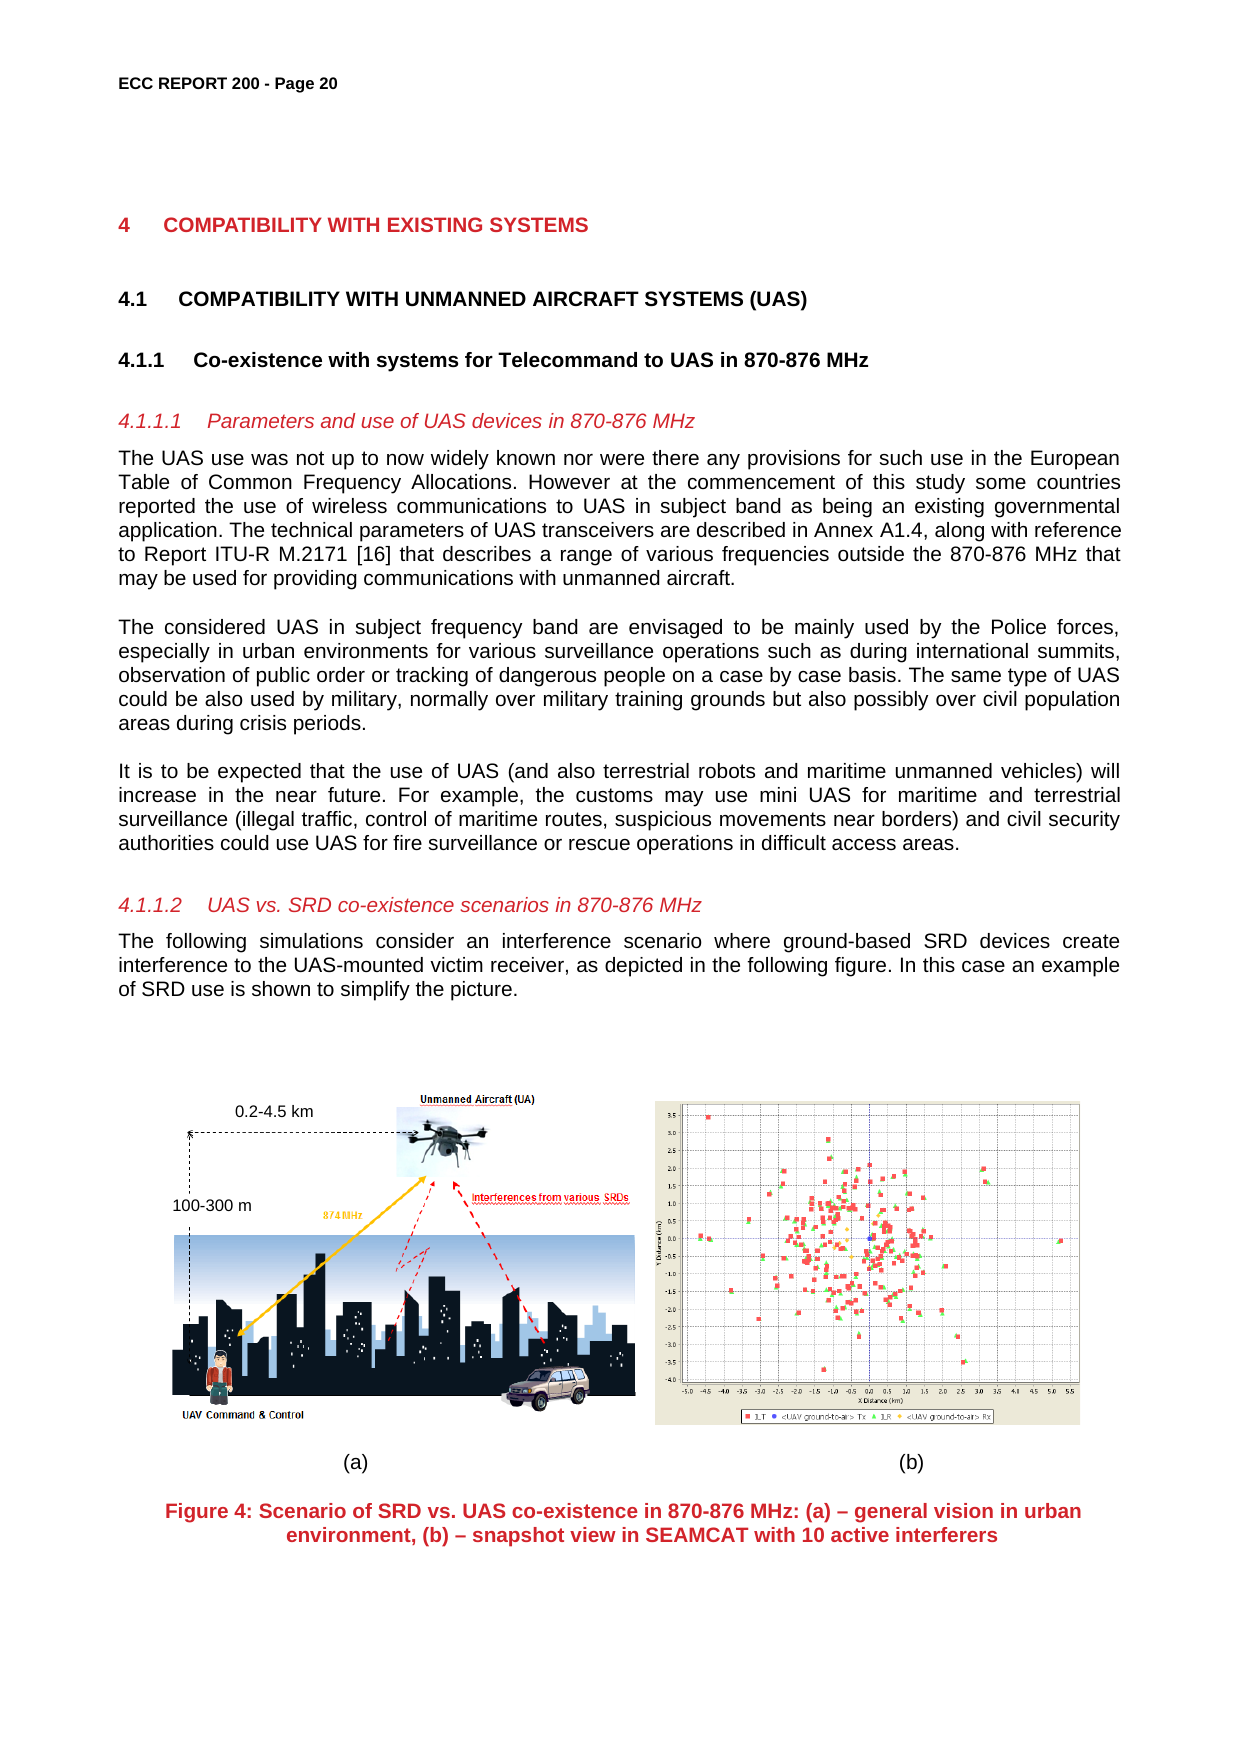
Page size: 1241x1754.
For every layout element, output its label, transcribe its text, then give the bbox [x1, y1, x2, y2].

subtitle Co-existence with systems for Telecommand to UAS in 870-876 MHz [118, 348, 1122, 372]
text The considered UAS in subject frequency band are envisaged to be mainly used by the Police forces, especially in urban environments for various surveillance operations such as during international summits, observation of public order or tracking of dangerous people on a case by case basis. The same type of UAS could be also used by military, normally over military training grounds but also possibly over civil population areas during crisis periods. [118, 614, 1122, 734]
subtitle Compatibility with Unmanned Aircraft Systems (UAS) [118, 286, 1122, 310]
list Scenario of SRD vs. UAS co-existence in 870-876 MHz: (a) – general vision in urban environment, (b) – snapshot view in SEAMCAT with 10 active interferers [125, 1499, 1122, 1547]
picture [655, 1101, 1080, 1425]
text The UAS use was not up to now widely known nor were there any provisions for such use in the European Table of Common Frequency Allocations. However at the commencement of this study some countries reported the use of wireless communications to UAS in subject band as being an existing governmental application. The technical parameters of UAS transceivers are described in Annex A1.4, along with reference to Report ITU-R M.2171 [16] that describes a range of various frequencies outside the 870-876 MHz that may be used for providing communications with unmanned aircraft. [118, 446, 1122, 589]
list UAS vs. SRD co-existence scenarios in 870-876 MHz [118, 893, 1122, 917]
picture [160, 1075, 650, 1425]
text It is to be expected that the use of UAS (and also terrestrial robots and maritime unmanned vehicles) will increase in the near future. For example, the customs may use mini UAS for maritime and terrestrial surveillance (illegal traffic, control of maritime routes, suspicious movements near borders) and civil security authorities could use UAS for fire surveillance or rescue operations in difficult access areas. [118, 759, 1122, 855]
text (a) (b) [118, 1450, 1122, 1474]
list Parameters and use of UAS devices in 870-876 MHz [118, 409, 1122, 433]
subtitle Compatibility with existing systems [118, 212, 1122, 236]
text The following simulations consider an interference scenario where ground-based SRD devices create interference to the UAS-mounted victim receiver, as depicted in the following figure. In this case an example of SRD use is shown to simplify the picture. [118, 929, 1122, 1001]
